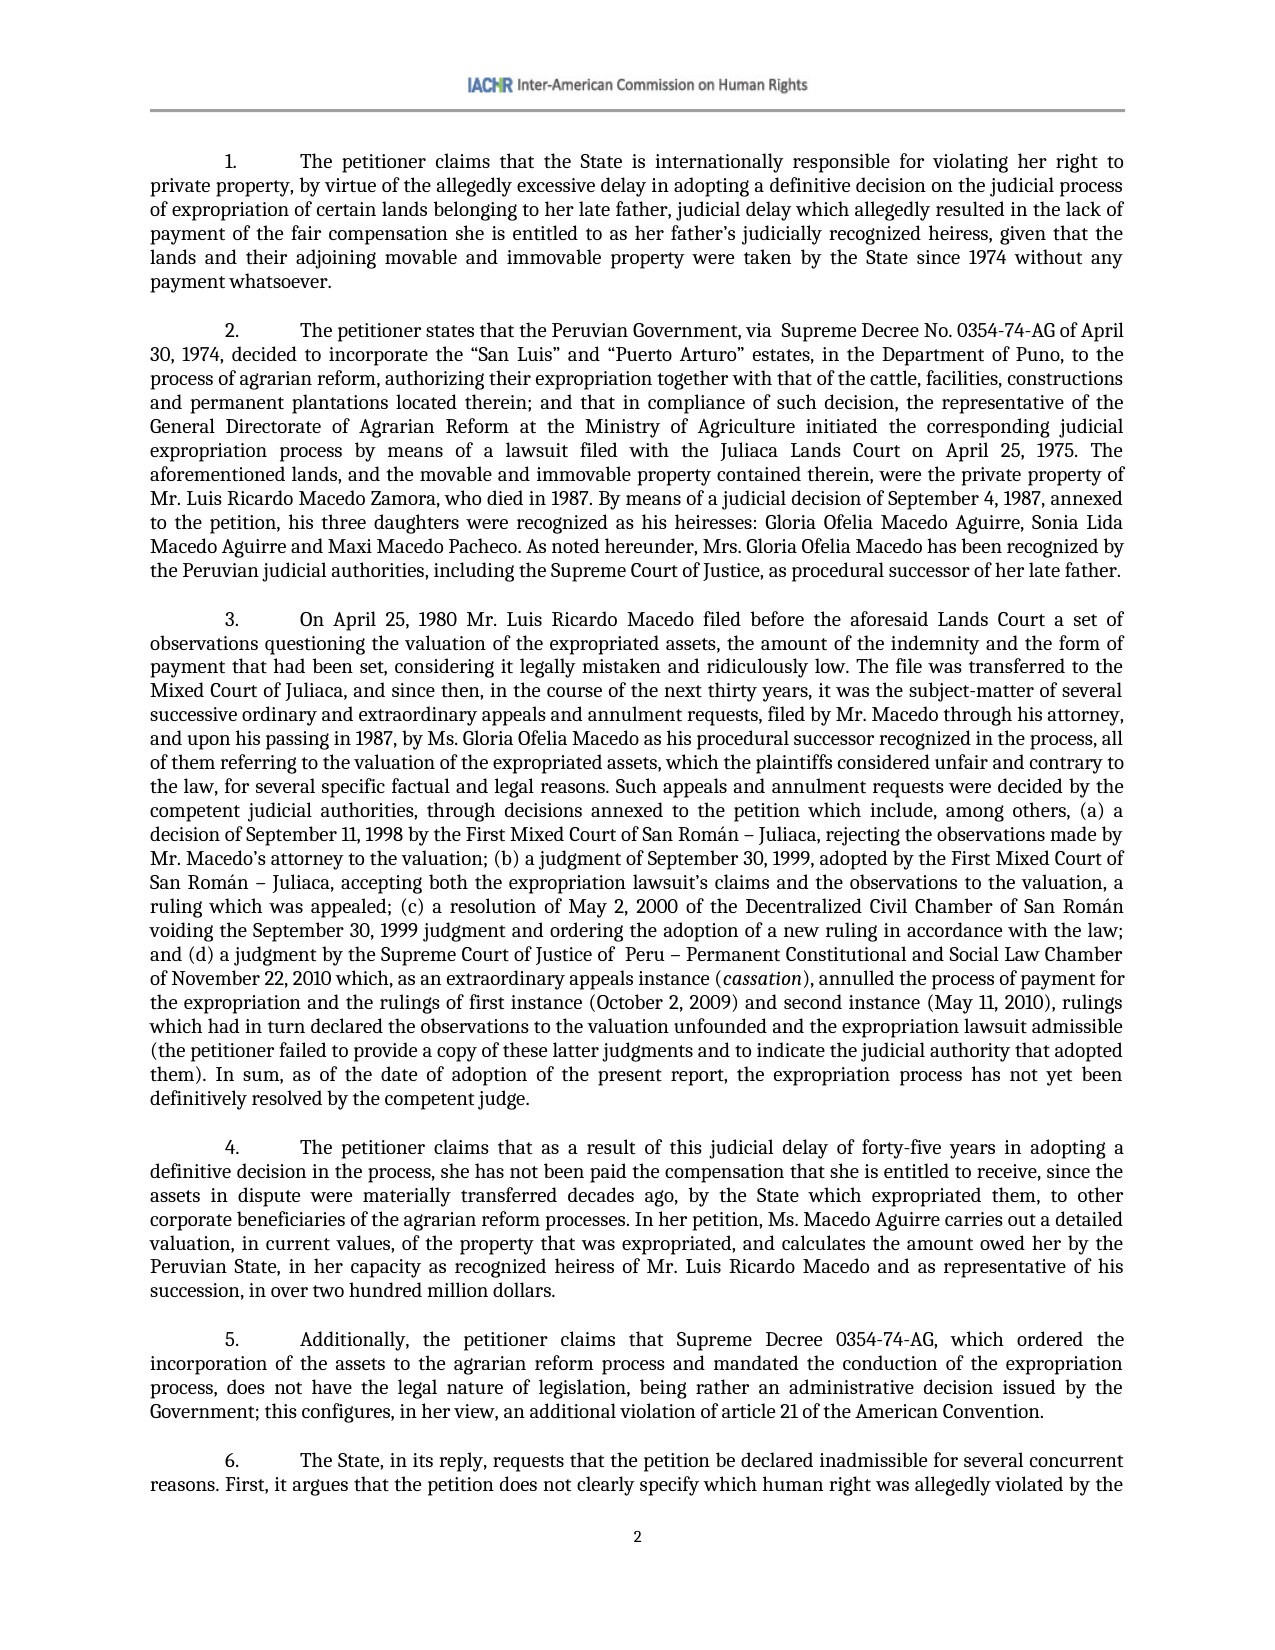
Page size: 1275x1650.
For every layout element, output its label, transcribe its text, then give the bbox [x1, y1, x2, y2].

text 4. The petitioner claims that as a result of this judicial delay of forty-five years in adopting a definitive decision in the process, she has not been paid the compensation that she is entitled to receive, since the assets in dispute were materially transferred decades ago, by the State which expropriated them, to other corporate beneficiaries of the agrarian reform processes. In her petition, Ms. Macedo Aguirre carries out a detailed valuation, in current values, of the property that was expropriated, and calculates the amount owed her by the Peruvian State, in her capacity as recognized heiress of Mr. Luis Ricardo Macedo and as representative of his succession, in over two hundred million dollars. [150, 1135, 1125, 1303]
picture [456, 75, 819, 95]
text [150, 1449, 1125, 1497]
text 3. On April 25, 1980 Mr. Luis Ricardo Macedo filed before the aforesaid Lands Court a set of observations questioning the valuation of the expropriated assets, the amount of the indemnity and the form of payment that had been set, considering it legally mistaken and ridiculously low. The file was transferred to the Mixed Court of Juliaca, and since then, in the course of the next thirty years, it was the subject-matter of several successive ordinary and extraordinary appeals and annulment requests, filed by Mr. Macedo through his attorney, and upon his passing in 1987, by Ms. Gloria Ofelia Macedo as his procedural successor recognized in the process, all of them referring to the valuation of the expropriated assets, which the plaintiffs considered unfair and contrary to the law, for several specific factual and legal reasons. Such appeals and annulment requests were decided by the competent judicial authorities, through decisions annexed to the petition which include, among others, (a) a decision of September 11, 1998 by the First Mixed Court of San Román – Juliaca, rejecting the observations made by Mr. Macedo’s attorney to the valuation; (b) a judgment of September 30, 1999, adopted by the First Mixed Court of San Román – Juliaca, accepting both the expropriation lawsuit’s claims and the observations to the valuation, a ruling which was appealed; (c) a resolution of May 2, 2000 of the Decentralized Civil Chamber of San Román voiding the September 30, 1999 judgment and ordering the adoption of a new ruling in accordance with the law; and (d) a judgment by the Supreme Court of Justice of Peru – Permanent Constitutional and Social Law Chamber of November 22, 2010 which, as an extraordinary appeals instance (cassation), annulled the process of payment for the expropriation and the rulings of first instance (October 2, 2009) and second instance (May 11, 2010), rulings which had in turn declared the observations to the valuation unfounded and the expropriation lawsuit admissible (the petitioner failed to provide a copy of these latter judgments and to indicate the judicial authority that adopted them). In sum, as of the date of adoption of the present report, the expropriation process has not yet been definitively resolved by the competent judge. [150, 607, 1125, 1110]
text 2. The petitioner states that the Peruvian Government, via Supreme Decree No. 0354-74-AG of April 30, 1974, decided to incorporate the “San Luis” and “Puerto Arturo” estates, in the Department of Puno, to the process of agrarian reform, authorizing their expropriation together with that of the cattle, facilities, constructions and permanent plantations located therein; and that in compliance of such decision, the representative of the General Directorate of Agrarian Reform at the Ministry of Agriculture initiated the corresponding judicial expropriation process by means of a lawsuit filed with the Juliaca Lands Court on April 25, 1975. The aforementioned lands, and the movable and immovable property contained therein, were the private property of Mr. Luis Ricardo Macedo Zamora, who died in 1987. By means of a judicial decision of September 4, 1987, annexed to the petition, his three daughters were recognized as his heiresses: Gloria Ofelia Macedo Aguirre, Sonia Lida Macedo Aguirre and Maxi Macedo Pacheco. As noted hereunder, Mrs. Gloria Ofelia Macedo has been recognized by the Peruvian judicial authorities, including the Supreme Court of Justice, as procedural successor of her late father. [150, 319, 1125, 582]
text 5. Additionally, the petitioner claims that Supreme Decree 0354-74-AG, which ordered the incorporation of the assets to the agrarian reform process and mandated the conduction of the expropriation process, does not have the legal nature of legislation, being rather an administrative decision issued by the Government; this configures, in her view, an additional violation of article 21 of the American Convention. [150, 1328, 1125, 1424]
text 1. The petitioner claims that the State is internationally responsible for violating her right to private property, by virtue of the allegedly excessive delay in adopting a definitive decision on the judicial process of expropriation of certain lands belonging to her late father, judicial delay which allegedly resulted in the lack of payment of the fair compensation she is entitled to as her father’s judicially recognized heiress, given that the lands and their adjoining movable and immovable property were taken by the State since 1974 without any payment whatsoever. [150, 150, 1125, 294]
